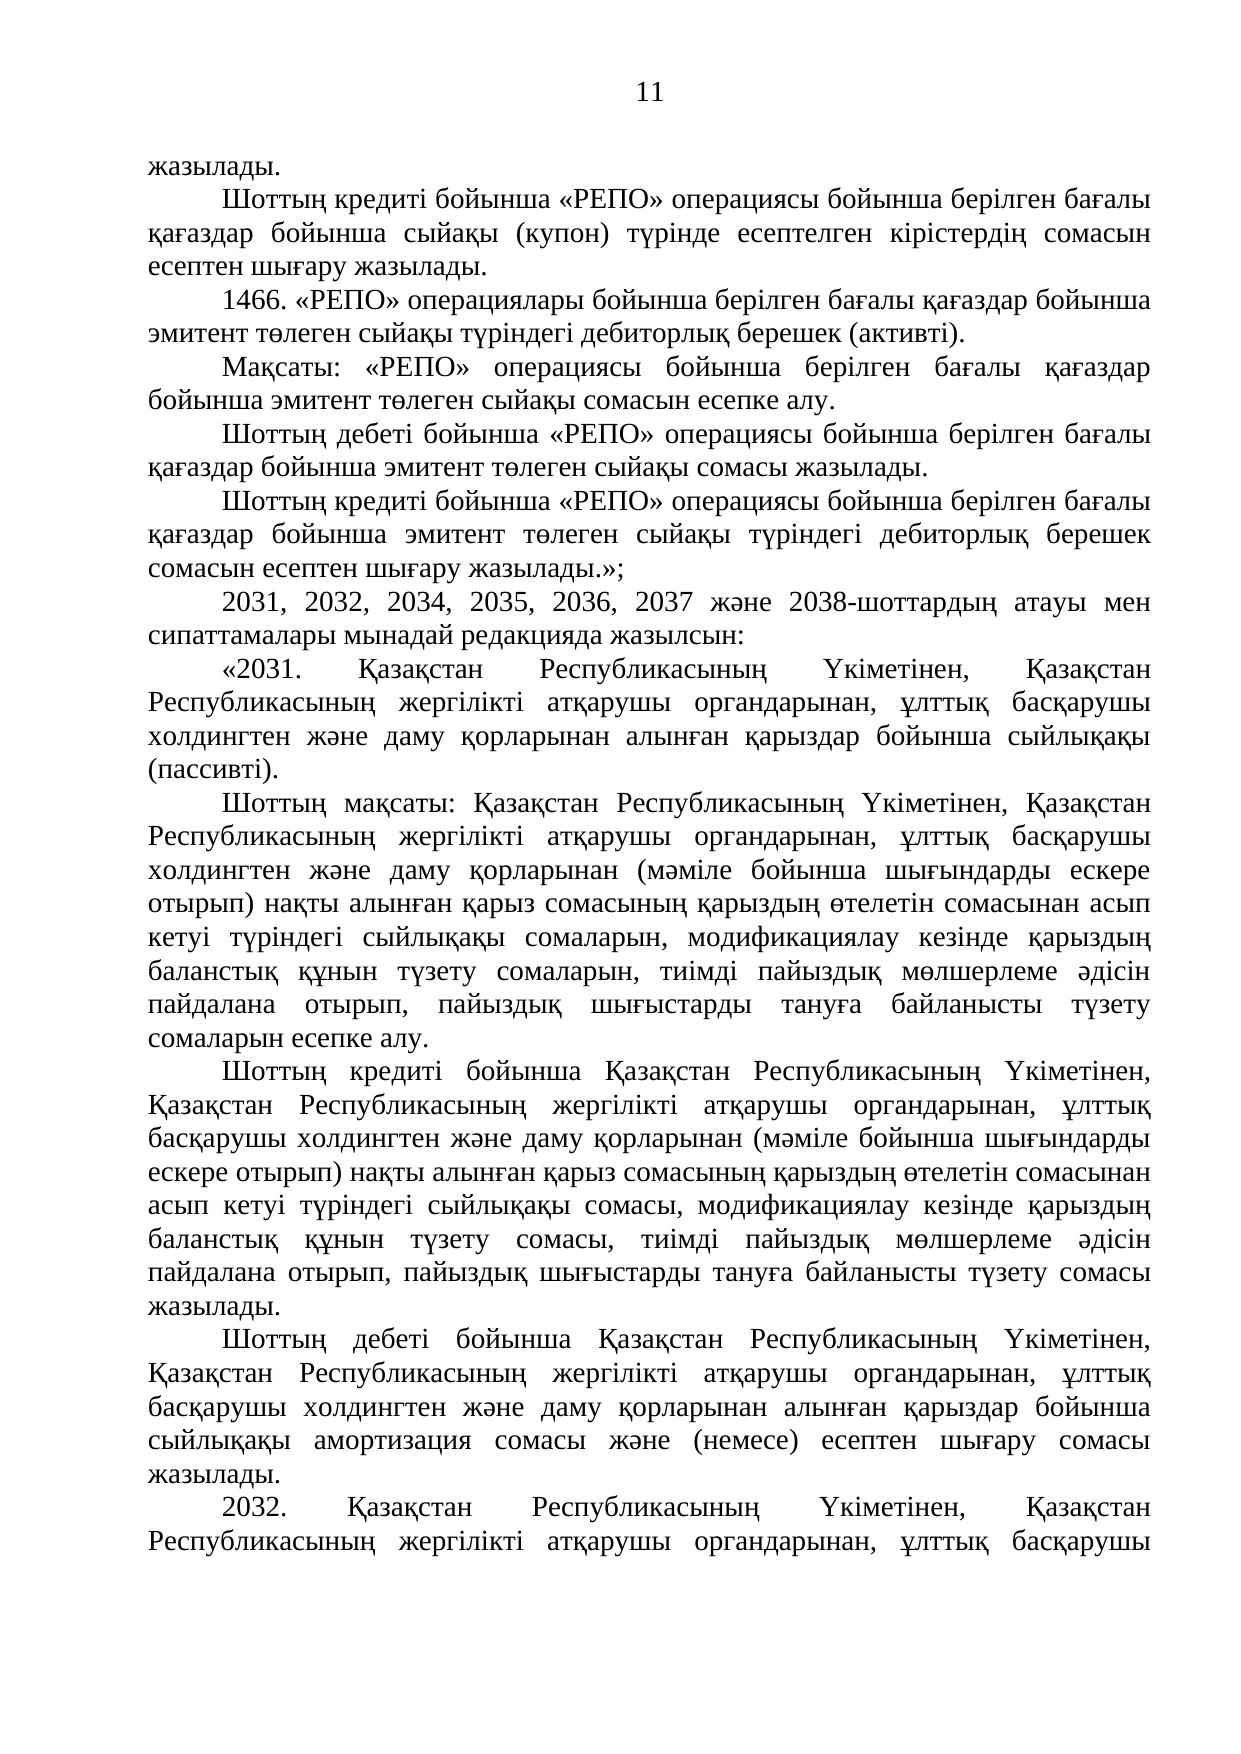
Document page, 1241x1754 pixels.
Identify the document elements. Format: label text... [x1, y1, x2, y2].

text Шоттың дебеті бойынша «РЕПО» операциясы бойынша берілген бағалы қағаздар бойынша эмитент төлеген сыйақы сомасы жазылады. [148, 416, 1152, 483]
text Шоттың кредиті бойынша «РЕПО» операциясы бойынша берілген бағалы қағаздар бойынша эмитент төлеген сыйақы түріндегі дебиторлық берешек сомасын есептен шығару жазылады.»; [148, 483, 1152, 584]
text 2031, 2032, 2034, 2035, 2036, 2037 және 2038-шоттардың атауы мен сипаттамалары мынадай редакцияда жазылсын: [148, 584, 1152, 651]
text «2031. Қазақстан Республикасының Үкіметінен, Қазақстан Республикасының жергілікті атқарушы органдарынан, ұлттық басқарушы холдингтен және даму қорларынан алынған қарыздар бойынша сыйлықақы (пассивті). [148, 651, 1152, 785]
text Шоттың кредиті бойынша Қазақстан Республикасының Үкіметінен, Қазақстан Республикасының жергілікті атқарушы органдарынан, ұлттық басқарушы холдингтен және даму қорларынан (мәміле бойынша шығындарды ескере отырып) нақты алынған қарыз сомасының қарыздың өтелетін сомасынан асып кетуі түріндегі сыйлықақы сомасы, модификациялау кезінде қарыздың баланстық құнын түзету сомасы, тиімді пайыздық мөлшерлеме әдісін пайдалана отырып, пайыздық шығыстарды тануға байланысты түзету сомасы жазылады. [148, 1053, 1152, 1322]
text Шоттың дебеті бойынша Қазақстан Республикасының Үкіметінен, Қазақстан Республикасының жергілікті атқарушы органдарынан, ұлттық басқарушы холдингтен және даму қорларынан алынған қарыздар бойынша сыйлықақы амортизация сомасы және (немесе) есептен шығару сомасы жазылады. [148, 1322, 1152, 1489]
text Мақсаты: «РЕПО» операциясы бойынша берілген бағалы қағаздар бойынша эмитент төлеген сыйақы сомасын есепке алу. [148, 349, 1152, 416]
text Шоттың мақсаты: Қазақстан Республикасының Үкіметінен, Қазақстан Республикасының жергілікті атқарушы органдарынан, ұлттық басқарушы холдингтен және даму қорларынан (мәміле бойынша шығындарды ескере отырып) нақты алынған қарыз сомасының қарыздың өтелетін сомасынан асып кетуі түріндегі сыйлықақы сомаларын, модификациялау кезінде қарыздың баланстық құнын түзету сомаларын, тиімді пайыздық мөлшерлеме әдісін пайдалана отырып, пайыздық шығыстарды тануға байланысты түзету сомаларын есепке алу. [148, 785, 1152, 1053]
text Шоттың кредиті бойынша «РЕПО» операциясы бойынша берілген бағалы қағаздар бойынша сыйақы (купон) түрінде есептелген кірістердің сомасын есептен шығару жазылады. [148, 181, 1152, 282]
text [148, 1489, 1152, 1556]
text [148, 148, 1152, 181]
text 1466. «РЕПО» операциялары бойынша берілген бағалы қағаздар бойынша эмитент төлеген сыйақы түріндегі дебиторлық берешек (активті). [148, 282, 1152, 349]
